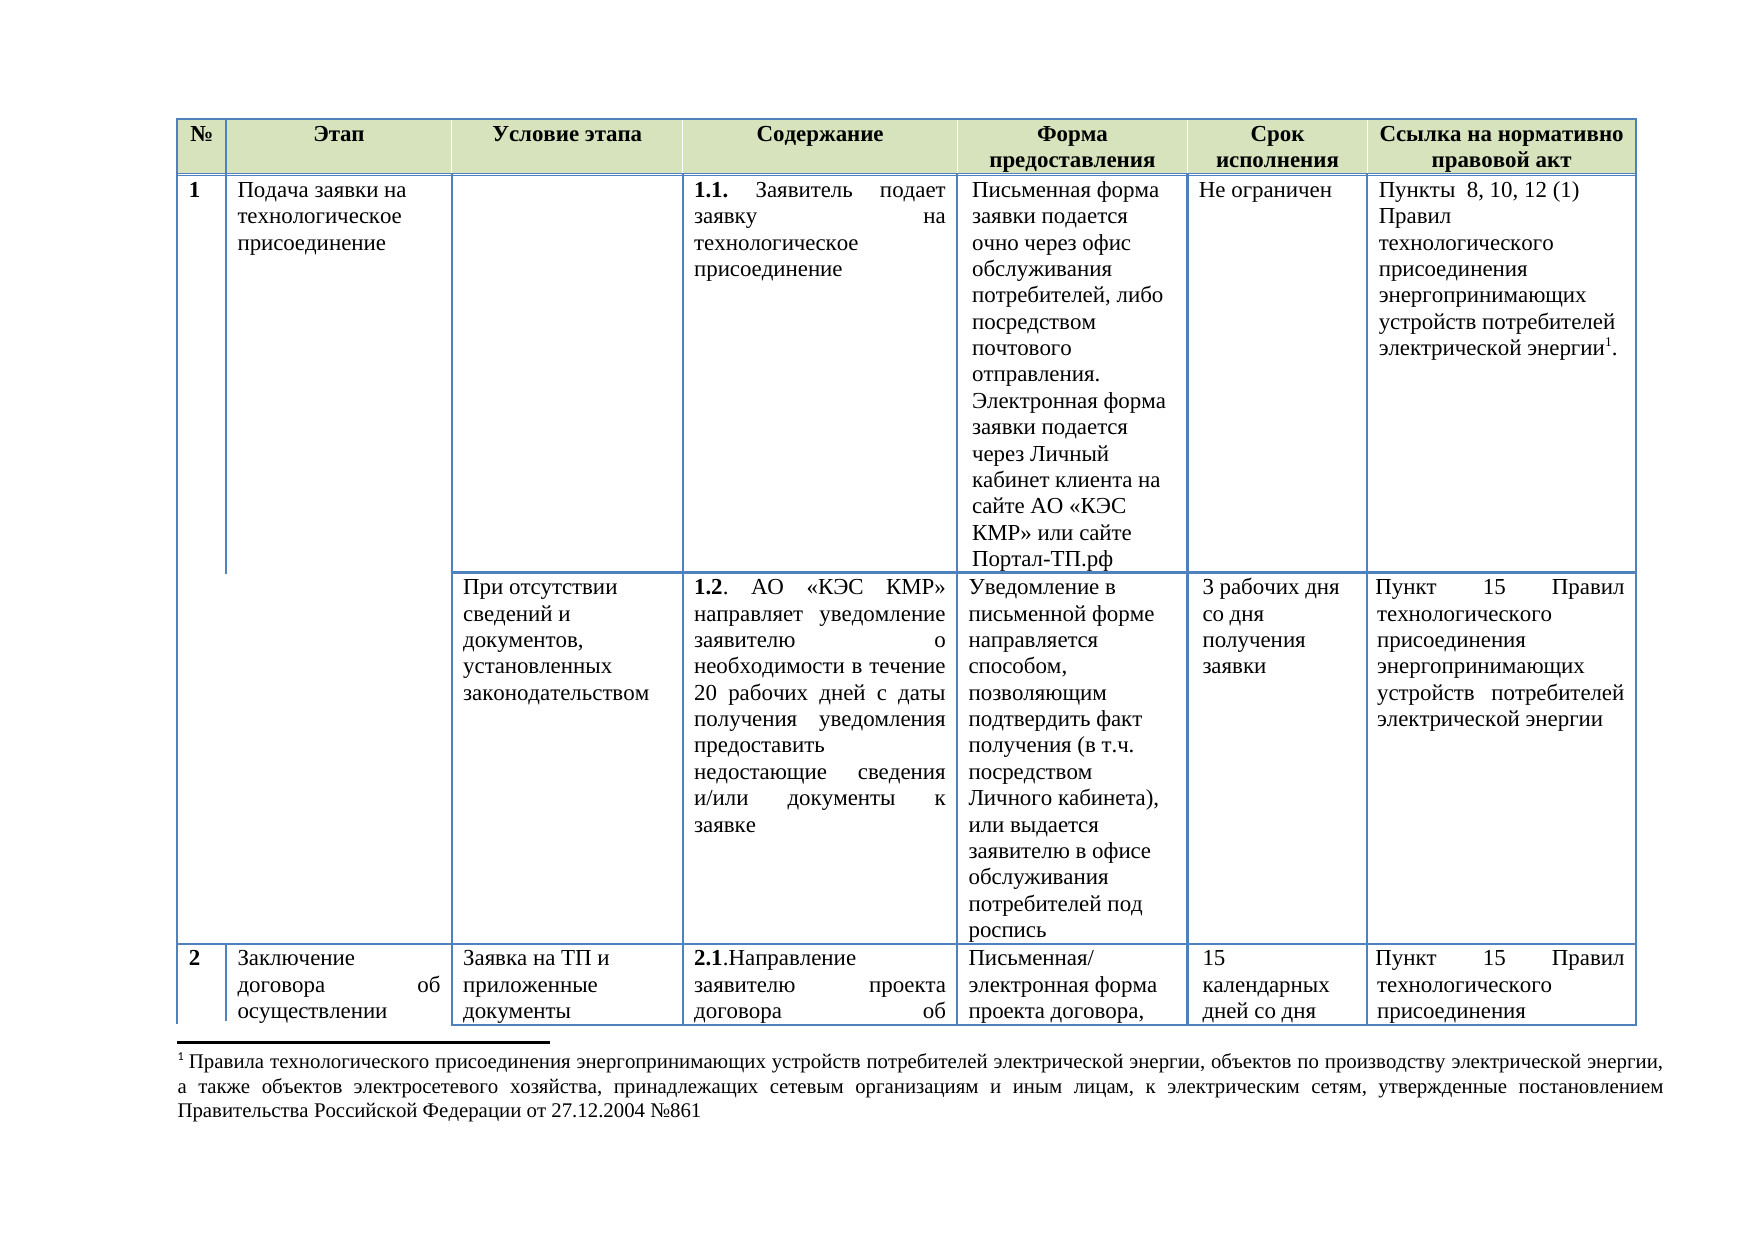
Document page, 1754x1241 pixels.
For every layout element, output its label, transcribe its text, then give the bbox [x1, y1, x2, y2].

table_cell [226, 945, 451, 1023]
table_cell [1189, 945, 1366, 1023]
table_cell [453, 176, 682, 571]
table_header Содержание [683, 120, 957, 173]
table_cell 1.1. Заявитель подает заявку на технологическое присоединение [684, 176, 956, 571]
table_cell Письменная форма заявки подается очно через офис обслуживания потребителей, либо посредством почтового отправления. Электронная форма заявки подается через Личный кабинет клиента на сайте АО «КЭС КМР» или сайте Портал-ТП.рф [958, 176, 1186, 571]
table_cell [1368, 945, 1635, 1023]
table_header Ссылка на нормативно правовой акт [1368, 120, 1635, 173]
table_cell При отсутствии сведений и документов, установленных законодательством [453, 574, 682, 942]
table_header Условие этапа [452, 120, 682, 173]
table_header № [178, 120, 225, 173]
table_cell 1 [178, 176, 226, 942]
table_cell 3 рабочих дня со дня получения заявки [1189, 574, 1366, 942]
table_cell 2 [178, 945, 226, 1023]
table_header Форма предоставления [958, 120, 1187, 173]
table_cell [958, 945, 1186, 1023]
table_cell Пункты 8, 10, 12 (1) Правил технологического присоединения энергопринимающих устройств потребителей электрической энергии. [1368, 176, 1635, 571]
table_header Срок исполнения [1188, 120, 1367, 173]
table_cell 1.2. АО «КЭС КМР» направляет уведомление заявителю о необходимости в течение 20 рабочих дней с даты получения уведомления предоставить недостающие сведения и/или документы к заявке [684, 574, 956, 942]
table_header Этап [227, 120, 451, 173]
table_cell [453, 945, 682, 1023]
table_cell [684, 945, 956, 1023]
table_cell Пункт 15 Правил технологического присоединения энергопринимающих устройств потребителей электрической энергии [1368, 574, 1635, 942]
table_cell Не ограничен [1189, 176, 1366, 571]
table_cell Подача заявки на технологическое присоединение [226, 176, 451, 942]
table_cell Уведомление в письменной форме направляется способом, позволяющим подтвердить факт получения (в т.ч. посредством Личного кабинета), или выдается заявителю в офисе обслуживания потребителей под роспись [958, 574, 1186, 942]
